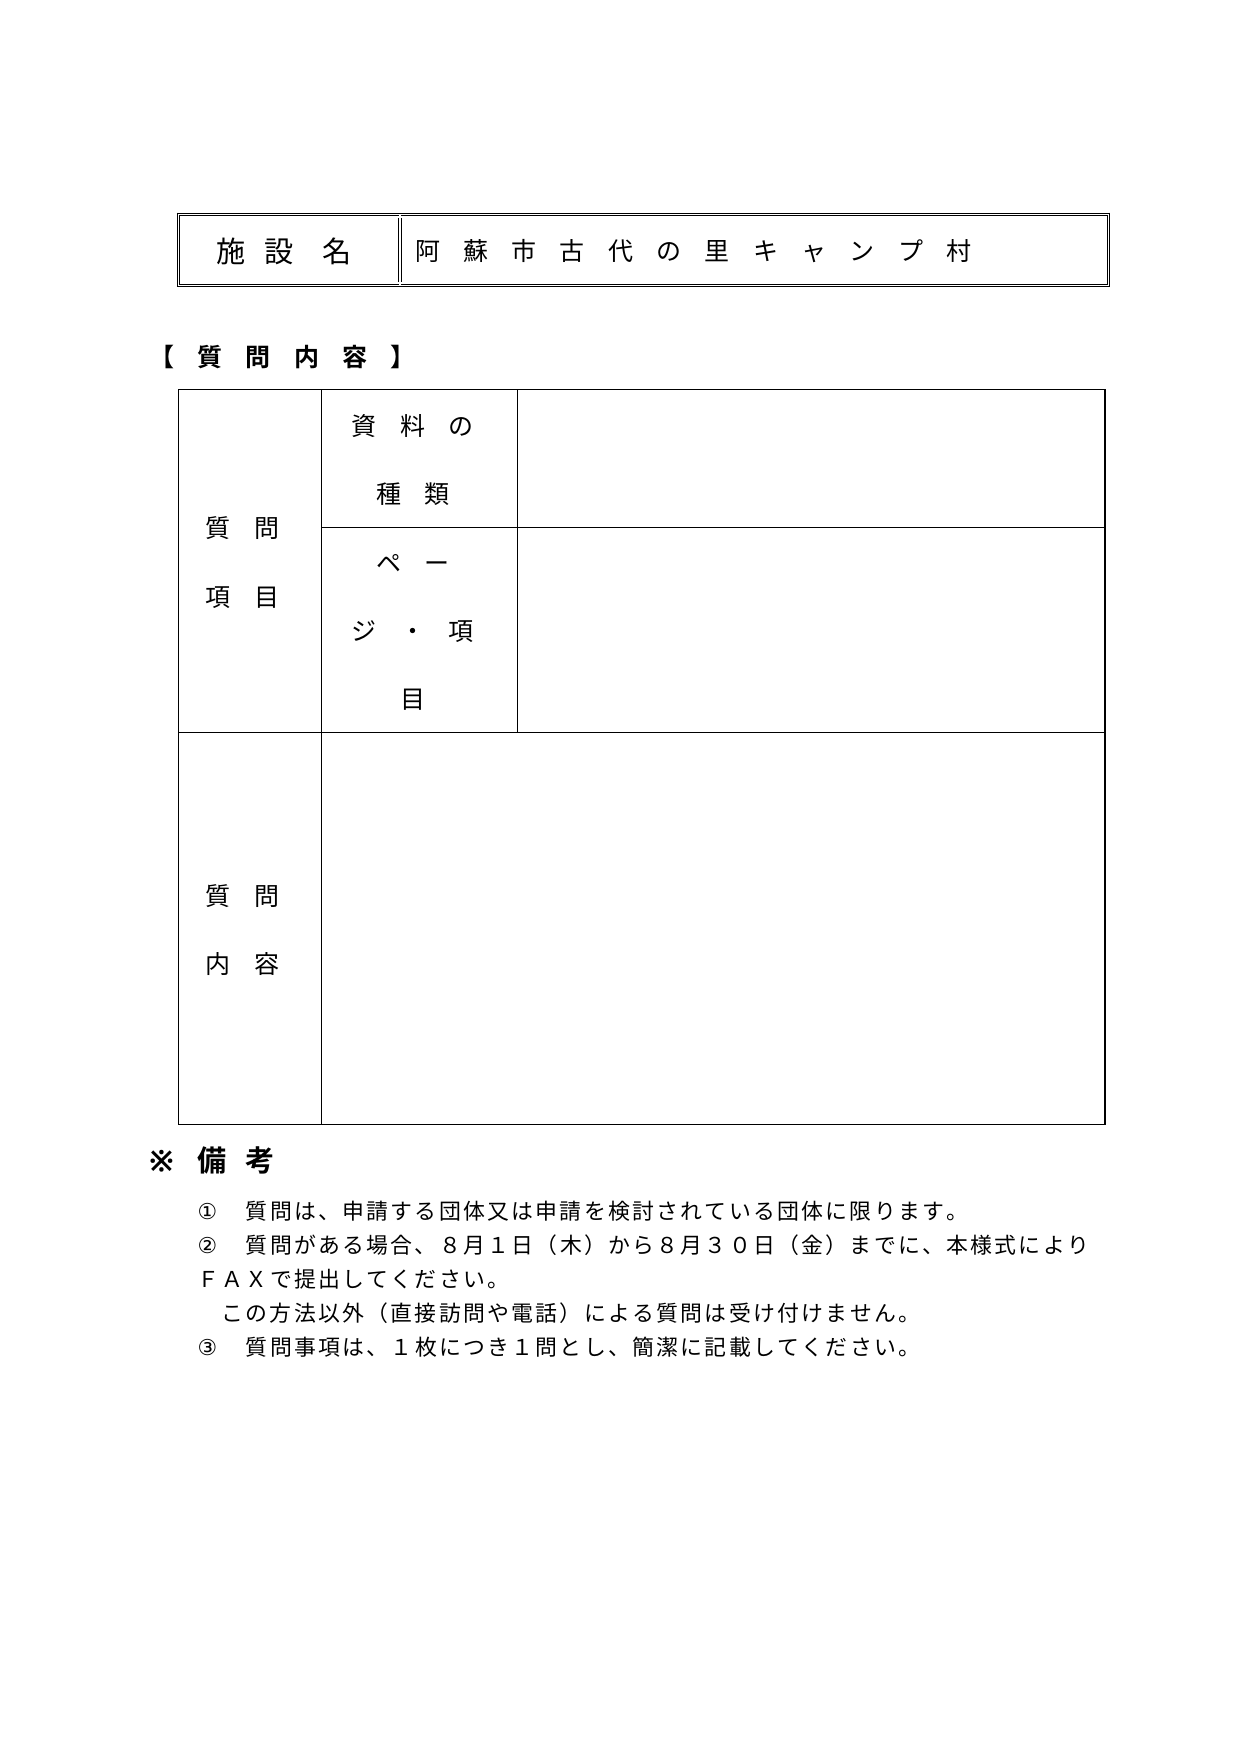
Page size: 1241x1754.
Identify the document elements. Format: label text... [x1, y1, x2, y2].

table_cell ページ・項目 [322, 528, 517, 732]
table_header 施設名 [180, 214, 400, 284]
table_header [518, 390, 1104, 527]
text ② 質問がある場合、８月１日（木）から８月３０日（金）までに、本様式によりＦＡＸで提出してください。 [173, 1227, 1091, 1295]
table_header 資料の種類 [322, 390, 517, 527]
text 【質問内容】 [149, 321, 1091, 389]
table_header 質問項目 [179, 390, 321, 732]
text ③ 質問事項は、１枚につき１問とし、簡潔に記載してください。 [173, 1329, 1091, 1363]
table_cell [322, 733, 1104, 1124]
table_cell 質問内容 [179, 733, 321, 1124]
table_header 阿蘇市古代の里キャンプ村 [400, 216, 1107, 284]
text この方法以外（直接訪問や電話）による質問は受け付けません。 [197, 1295, 1091, 1329]
table_cell [518, 528, 1104, 732]
text ※ 備考 [149, 1125, 1091, 1193]
text ① 質問は、申請する団体又は申請を検討されている団体に限ります。 [173, 1193, 1091, 1227]
